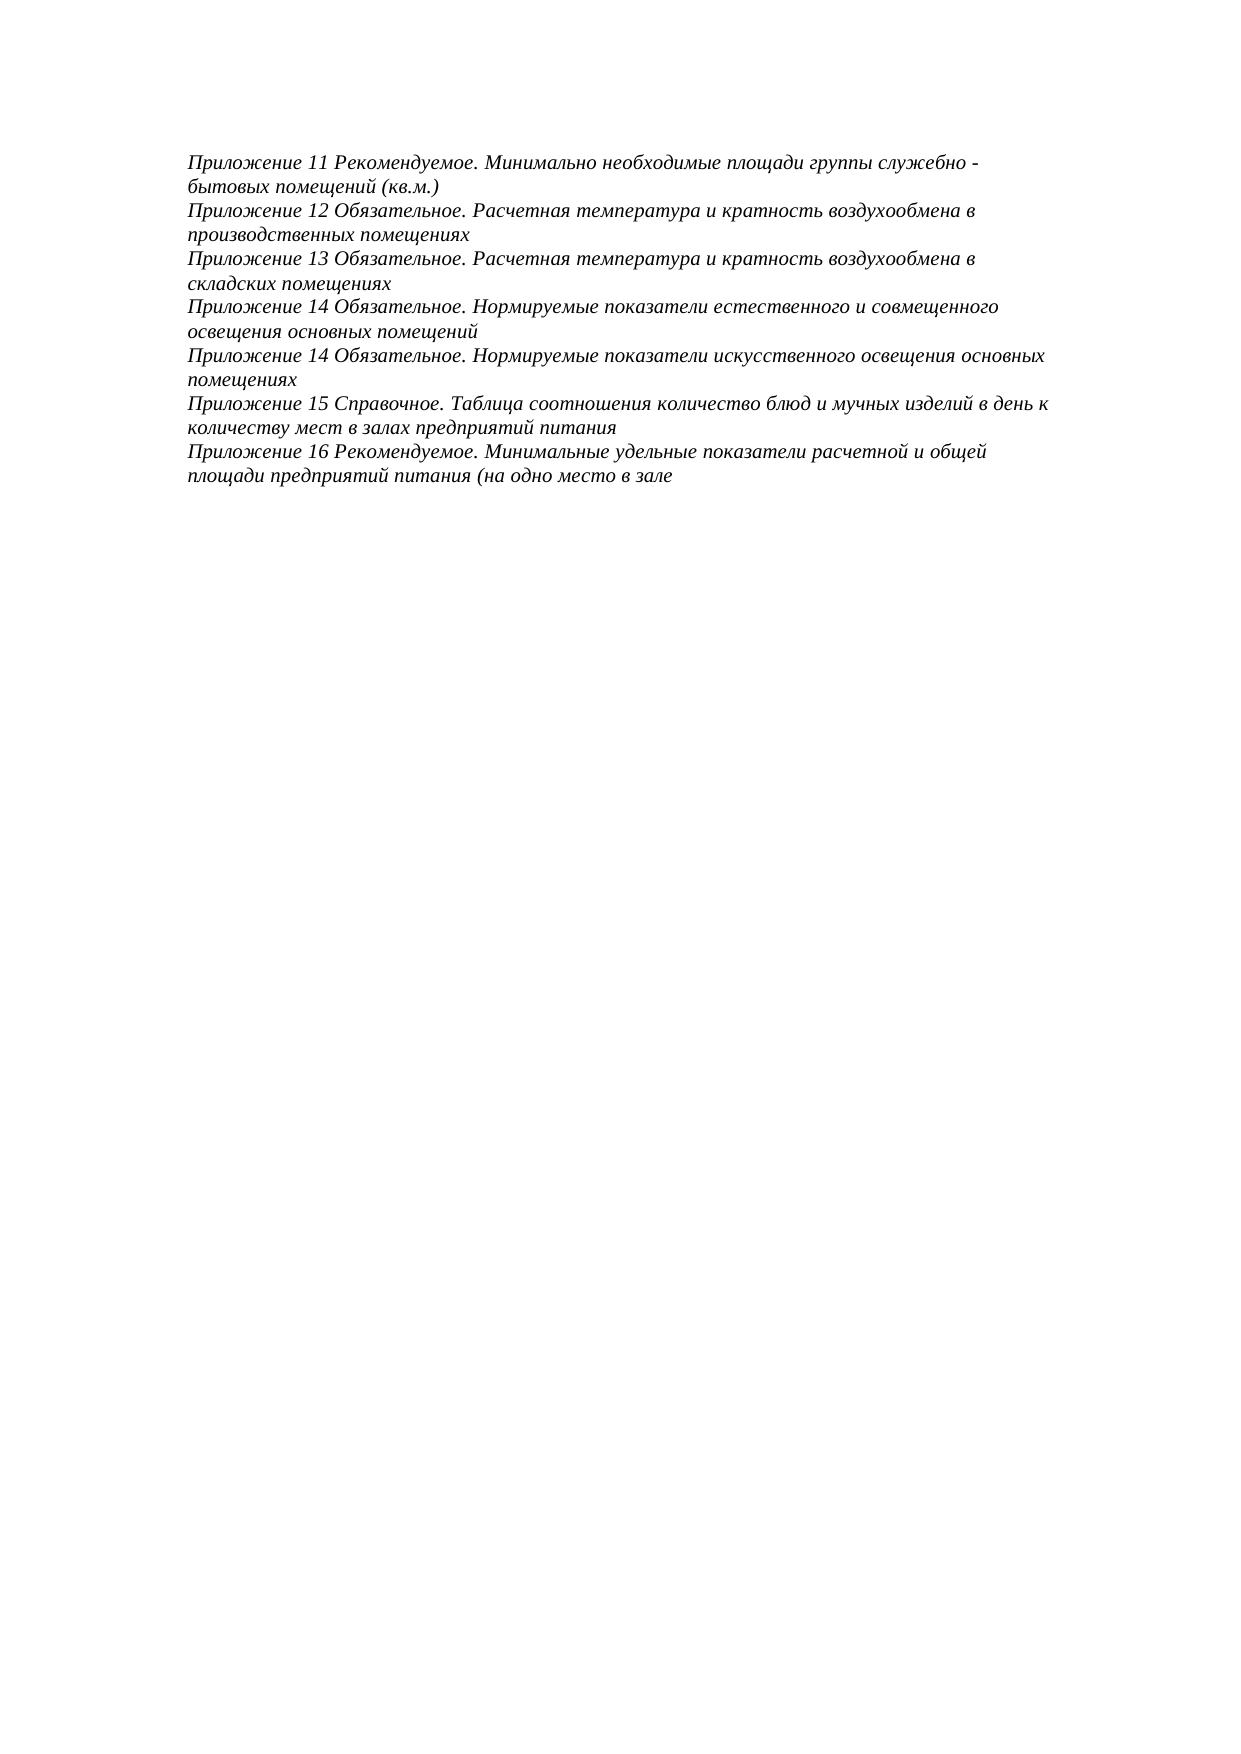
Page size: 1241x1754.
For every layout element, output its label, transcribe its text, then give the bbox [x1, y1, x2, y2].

list Приложение 15 Справочное. Таблица соотношения количество блюд и мучных изделий в день к количеству мест в залах предприятий питания [187, 391, 1053, 439]
list Приложение 14 Обязательное. Нормируемые показатели естественного и совмещенного освещения основных помещений [187, 294, 1053, 342]
list Приложение 11 Рекомендуемое. Минимально необходимые площади группы служебно - бытовых помещений (кв.м.) [187, 150, 1053, 198]
list Приложение 12 Обязательное. Расчетная температура и кратность воздухообмена в производственных помещениях [187, 198, 1053, 246]
list Приложение 13 Обязательное. Расчетная температура и кратность воздухообмена в складских помещениях [187, 246, 1053, 294]
list Приложение 16 Рекомендуемое. Минимальные удельные показатели расчетной и общей площади предприятий питания (на одно место в зале [187, 439, 1053, 487]
list Приложение 14 Обязательное. Нормируемые показатели искусственного освещения основных помещениях [187, 342, 1053, 391]
